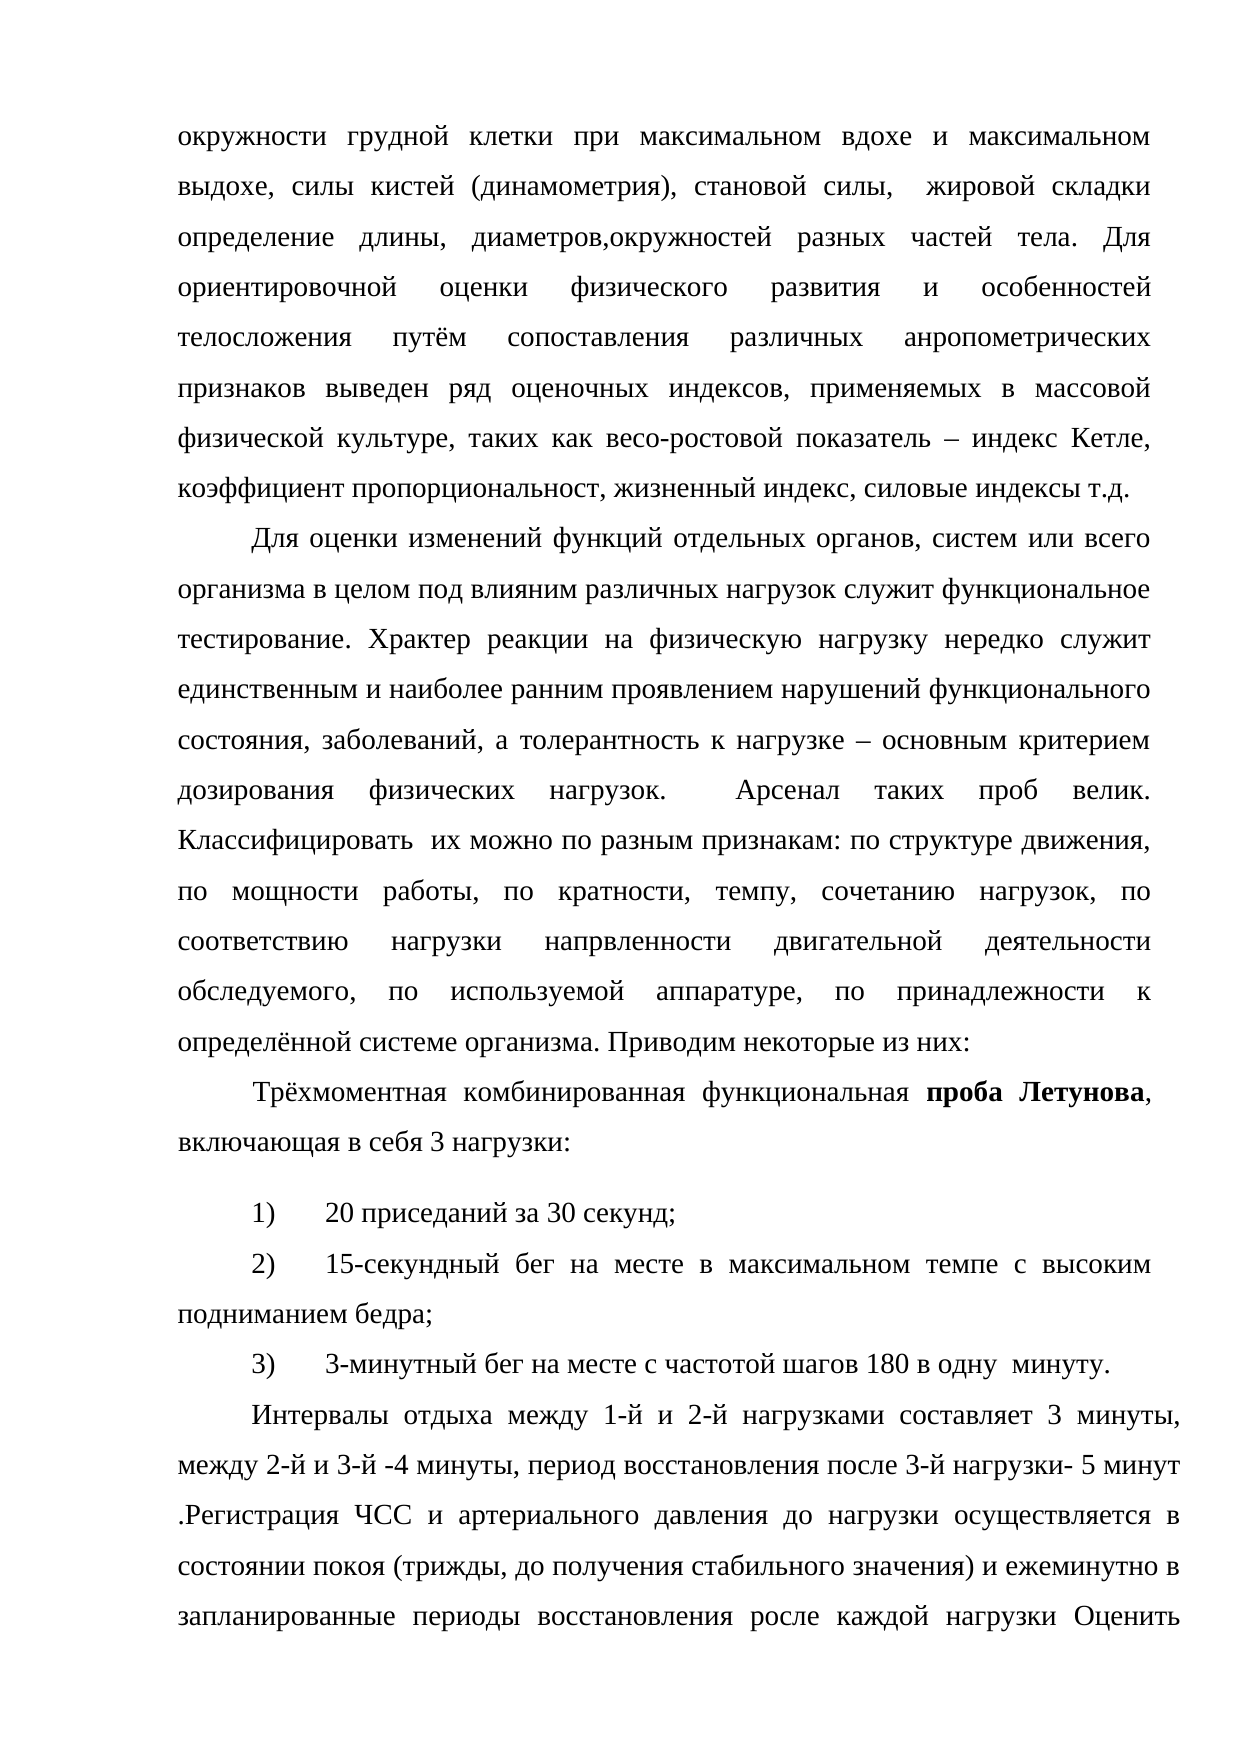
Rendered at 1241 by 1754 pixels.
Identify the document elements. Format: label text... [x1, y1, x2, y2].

list 3-минутный бег на месте с частотой шагов 180 в одну минуту. [177, 1346, 1152, 1380]
list 15-секундный бег на месте в максимальном темпе с высоким подниманием бедра; [177, 1246, 1152, 1330]
text Трёхмоментная комбинированная функциональная проба Летунова, включающая в себя 3 нагрузки: [178, 1074, 1152, 1158]
text Для оценки изменений функций отдельных органов, систем или всего организма в целом под влияним различных нагрузок служит функциональное тестирование. Храктер реакции на физическую нагрузку нередко служит единственным и наиболее ранним проявлением нарушений функционального состояния, заболеваний, а толерантность к нагрузке – основным критерием дозирования физических нагрузок. Арсенал таких проб велик. Классифицировать их можно по разным признакам: по структуре движения, по мощности работы, по кратности, темпу, сочетанию нагрузок, по соответствию нагрузки напрвленности двигательной деятельности обследуемого, по используемой аппаратуре, по принадлежности к определённой системе организма. Приводим некоторые из них: [177, 521, 1152, 1057]
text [177, 1397, 1181, 1632]
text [177, 118, 1152, 504]
list 20 приседаний за 30 секунд; [177, 1196, 1152, 1229]
